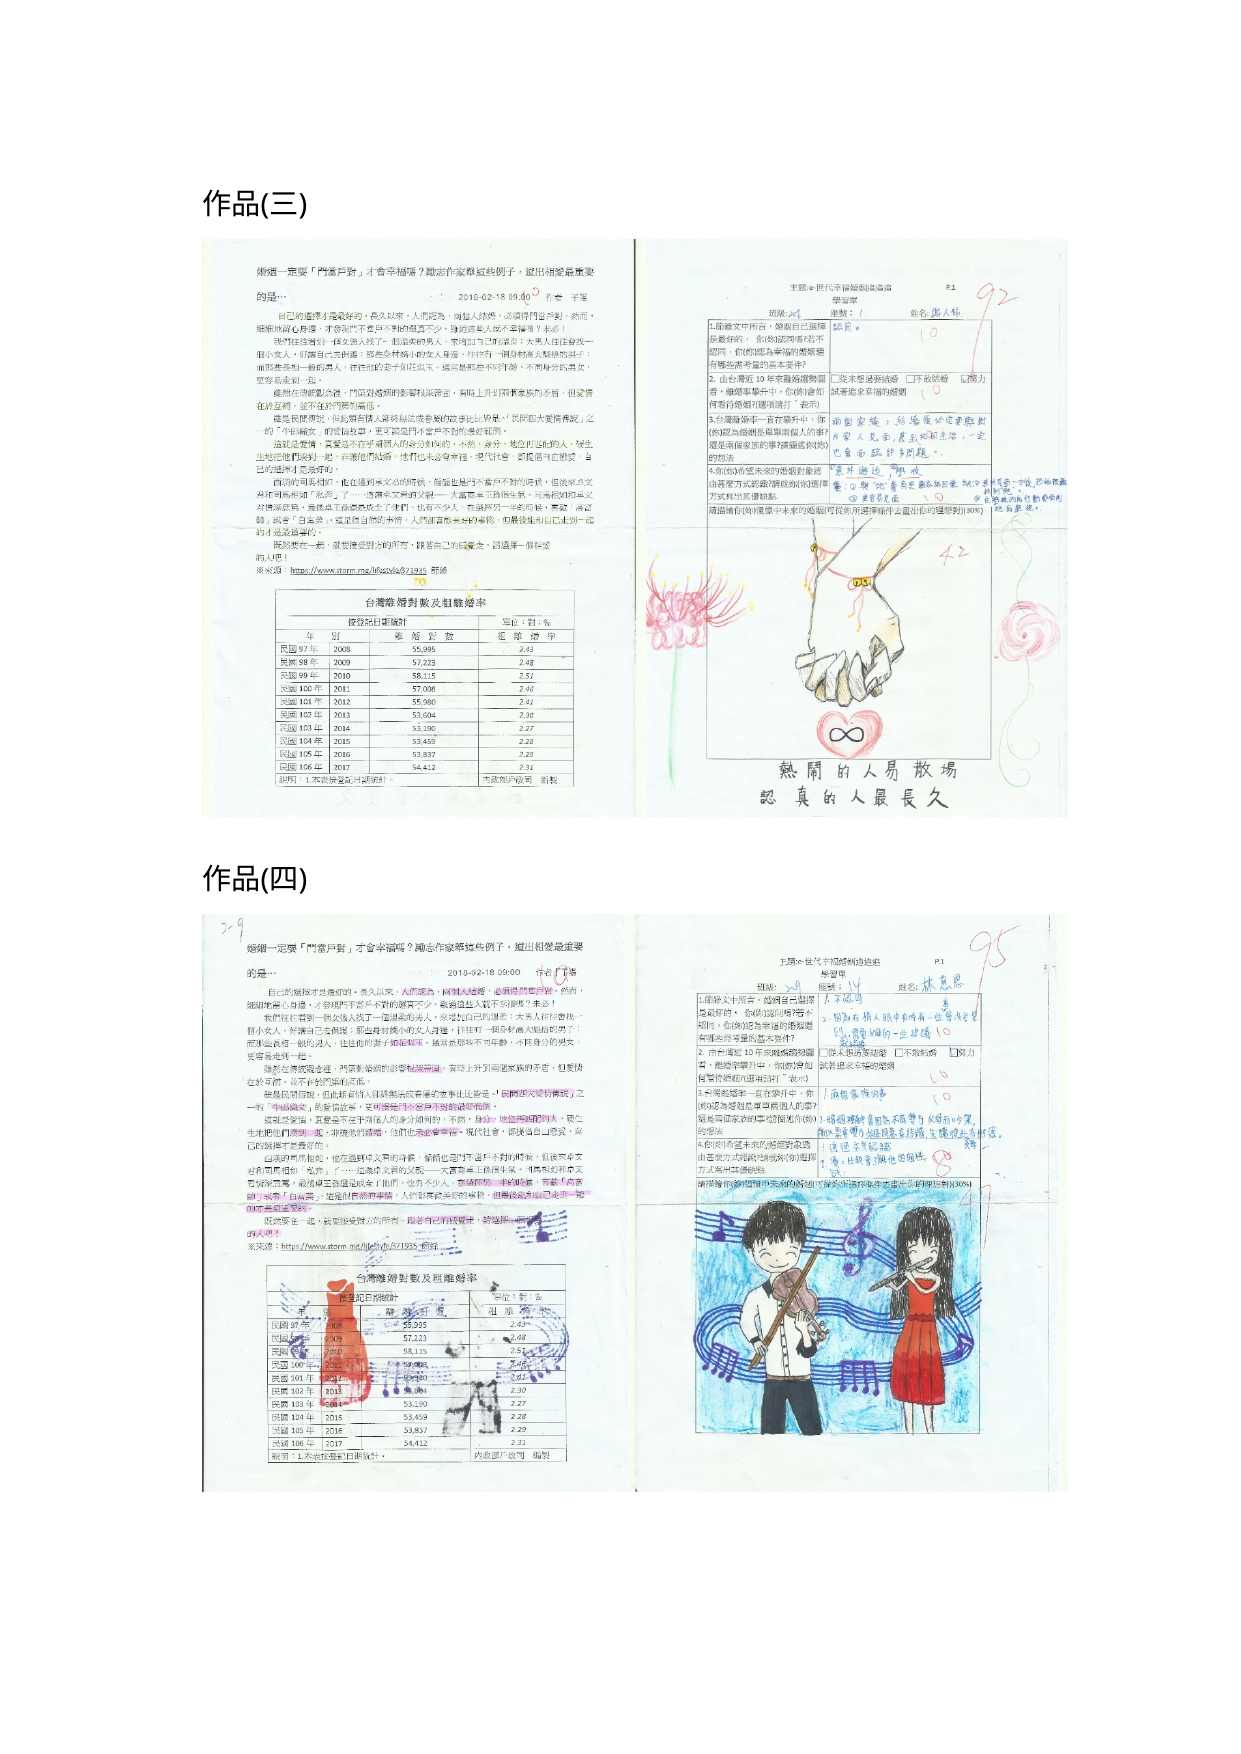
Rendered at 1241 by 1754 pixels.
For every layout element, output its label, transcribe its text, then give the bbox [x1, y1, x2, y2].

picture [202, 239, 1068, 817]
text 作品(三) [187, 164, 1053, 239]
text 作品(四) [187, 839, 1053, 914]
picture [202, 914, 1068, 1492]
